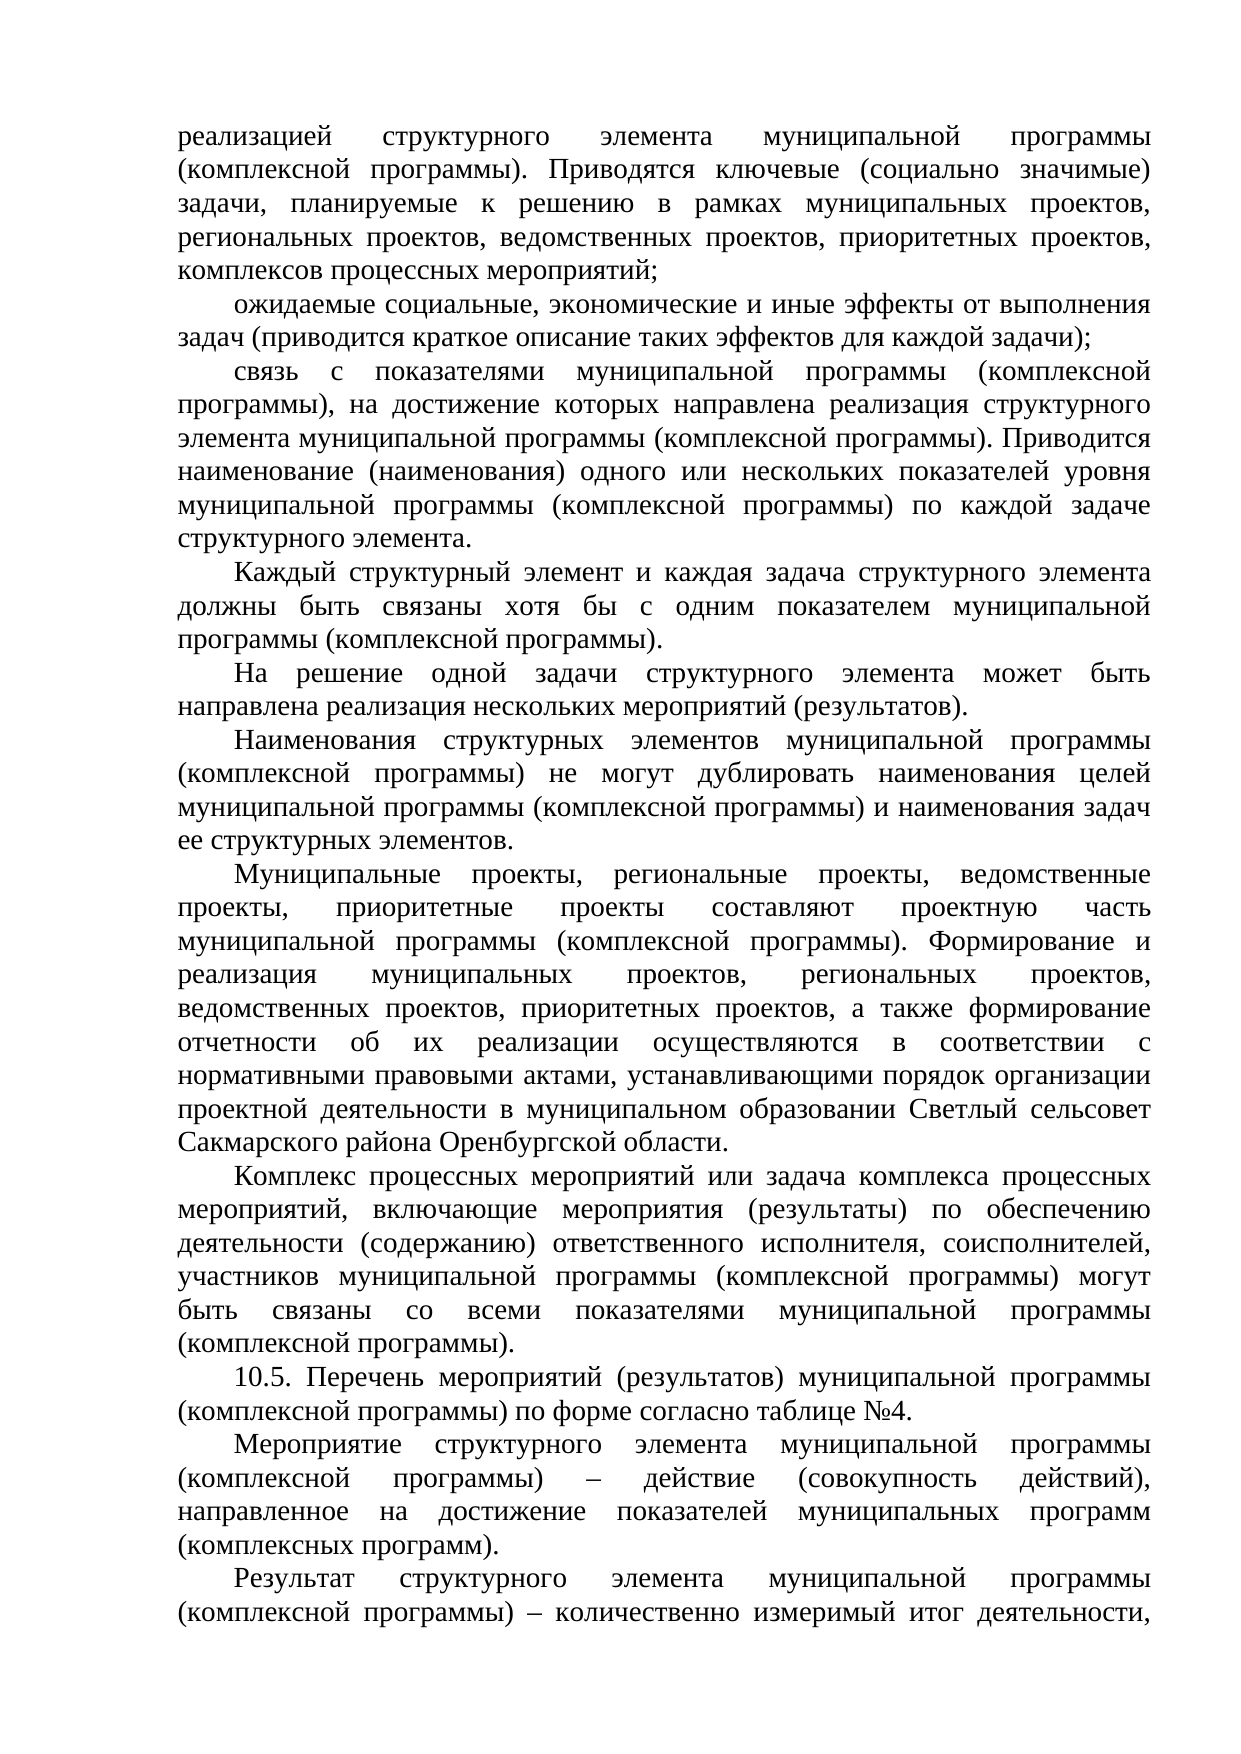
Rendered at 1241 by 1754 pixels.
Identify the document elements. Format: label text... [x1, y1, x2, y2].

text Наименования структурных элементов муниципальной программы (комплексной программы) не могут дублировать наименования целей муниципальной программы (комплексной программы) и наименования задач ее структурных элементов. [177, 722, 1152, 856]
text ожидаемые социальные, экономические и иные эффекты от выполнения задач (приводится краткое описание таких эффектов для каждой задачи); [177, 286, 1152, 353]
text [177, 118, 1152, 286]
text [177, 1560, 1152, 1627]
text Комплекс процессных мероприятий или задача комплекса процессных мероприятий, включающие мероприятия (результаты) по обеспечению деятельности (содержанию) ответственного исполнителя, соисполнителей, участников муниципальной программы (комплексной программы) могут быть связаны со всеми показателями муниципальной программы (комплексной программы). [177, 1158, 1152, 1359]
text 10.5. Перечень мероприятий (результатов) муниципальной программы (комплексной программы) по форме согласно таблице №4. [177, 1359, 1152, 1426]
text Мероприятие структурного элемента муниципальной программы (комплексной программы) – действие (совокупность действий), направленное на достижение показателей муниципальных программ (комплексных программ). [177, 1426, 1152, 1560]
text На решение одной задачи структурного элемента может быть направлена реализация нескольких мероприятий (результатов). [177, 655, 1152, 722]
text Каждый структурный элемент и каждая задача структурного элемента должны быть связаны хотя бы с одним показателем муниципальной программы (комплексной программы). [177, 554, 1152, 655]
text связь с показателями муниципальной программы (комплексной программы), на достижение которых направлена реализация структурного элемента муниципальной программы (комплексной программы). Приводится наименование (наименования) одного или нескольких показателей уровня муниципальной программы (комплексной программы) по каждой задаче структурного элемента. [177, 353, 1152, 554]
text Муниципальные проекты, региональные проекты, ведомственные проекты, приоритетные проекты составляют проектную часть муниципальной программы (комплексной программы). Формирование и реализация муниципальных проектов, региональных проектов, ведомственных проектов, приоритетных проектов, а также формирование отчетности об их реализации осуществляются в соответствии с нормативными правовыми актами, устанавливающими порядок организации проектной деятельности в муниципальном образовании Светлый сельсовет Сакмарского района Оренбургской области. [177, 856, 1152, 1158]
